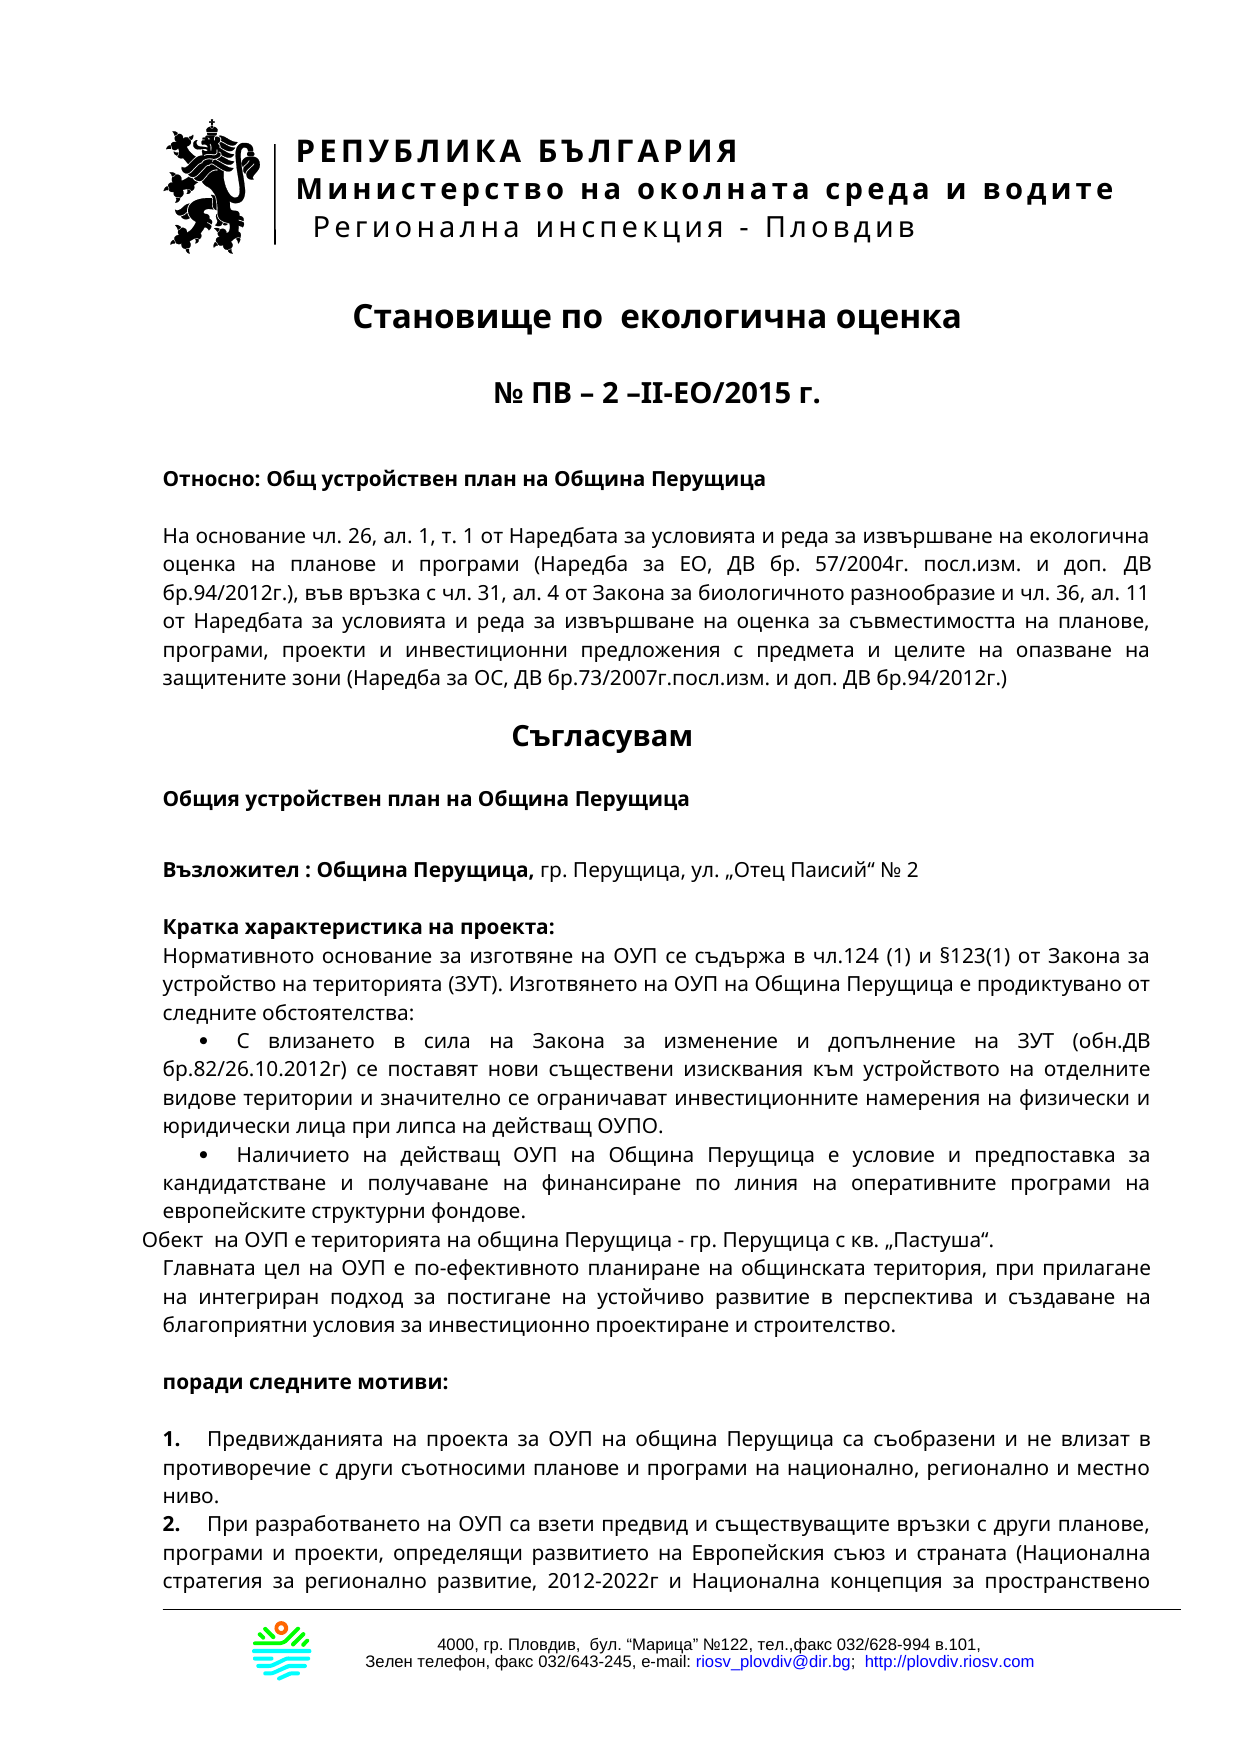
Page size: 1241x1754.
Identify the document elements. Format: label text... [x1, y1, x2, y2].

text Обект на ОУП е територията на община Перущица - гр. Перущица с кв. „Пастуша“. [87, 1225, 1107, 1253]
text № ПВ – 2 –II-ЕО/2015 г. [162, 372, 1152, 412]
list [162, 1509, 1152, 1595]
list С влизането в сила на Закона за изменение и допълнение на ЗУТ (обн.ДВ бр.82/26.10.2012г) се поставят нови съществени изисквания към устройството на отделните видове територии и значително се ограничават инвестиционните намерения на физически и юридически лица при липса на действащ ОУПО. [162, 1026, 1152, 1140]
text поради следните мотиви: [162, 1367, 1152, 1396]
list Наличието на действащ ОУП на Община Перущица е условие и предпоставка за кандидатстване и получаване на финансиране по линия на оперативните програми на европейските структурни фондове. [162, 1140, 1152, 1225]
text Съгласувам [462, 716, 1152, 755]
text Кратка характеристика на проекта: [162, 912, 1152, 941]
text Относно: Общ устройствен план на Община Перущица [162, 464, 1152, 493]
text На основание чл. 26, ал. 1, т. 1 от Наредбата за условията и реда за извършване на екологична оценка на планове и програми (Наредба за ЕО, ДВ бр. 57/2004г. посл.изм. и доп. ДВ бр.94/2012г.), във връзка с чл. 31, ал. 4 от Закона за биологичното разнообразие и чл. 36, ал. 11 от Наредбата за условията и реда за извършване на оценка за съвместимостта на планове, програми, проекти и инвестиционни предложения с предмета и целите на опазване на защитените зони (Наредба за ОС, ДВ бр.73/2007г.посл.изм. и доп. ДВ бр.94/2012г.) [162, 521, 1152, 692]
text Възложител : Община Перущица, гр. Перущица, ул. „Отец Паисий“ № 2 [162, 855, 1152, 884]
text Нормативното основание за изготвяне на ОУП се съдържа в чл.124 (1) и §123(1) от Закона за устройство на територията (ЗУТ). Изготвянето на ОУП на Община Перущица е продиктувано от следните обстоятелства: [162, 941, 1152, 1026]
list Предвижданията на проекта за ОУП на община Перущица са съобразени и не влизат в противоречие с други съотносими планове и програми на национално, регионално и местно ниво. [162, 1424, 1152, 1509]
text Общия устройствен план на Община Перущица [162, 784, 1152, 812]
text Становище по екологична оценка [162, 293, 1152, 338]
text Главната цел на ОУП е по-ефективното планиране на общинската територия, при прилагане на интегриран подход за постигане на устойчиво развитие в перспектива и създаване на благоприятни условия за инвестиционно проектиране и строителство. [162, 1253, 1152, 1339]
